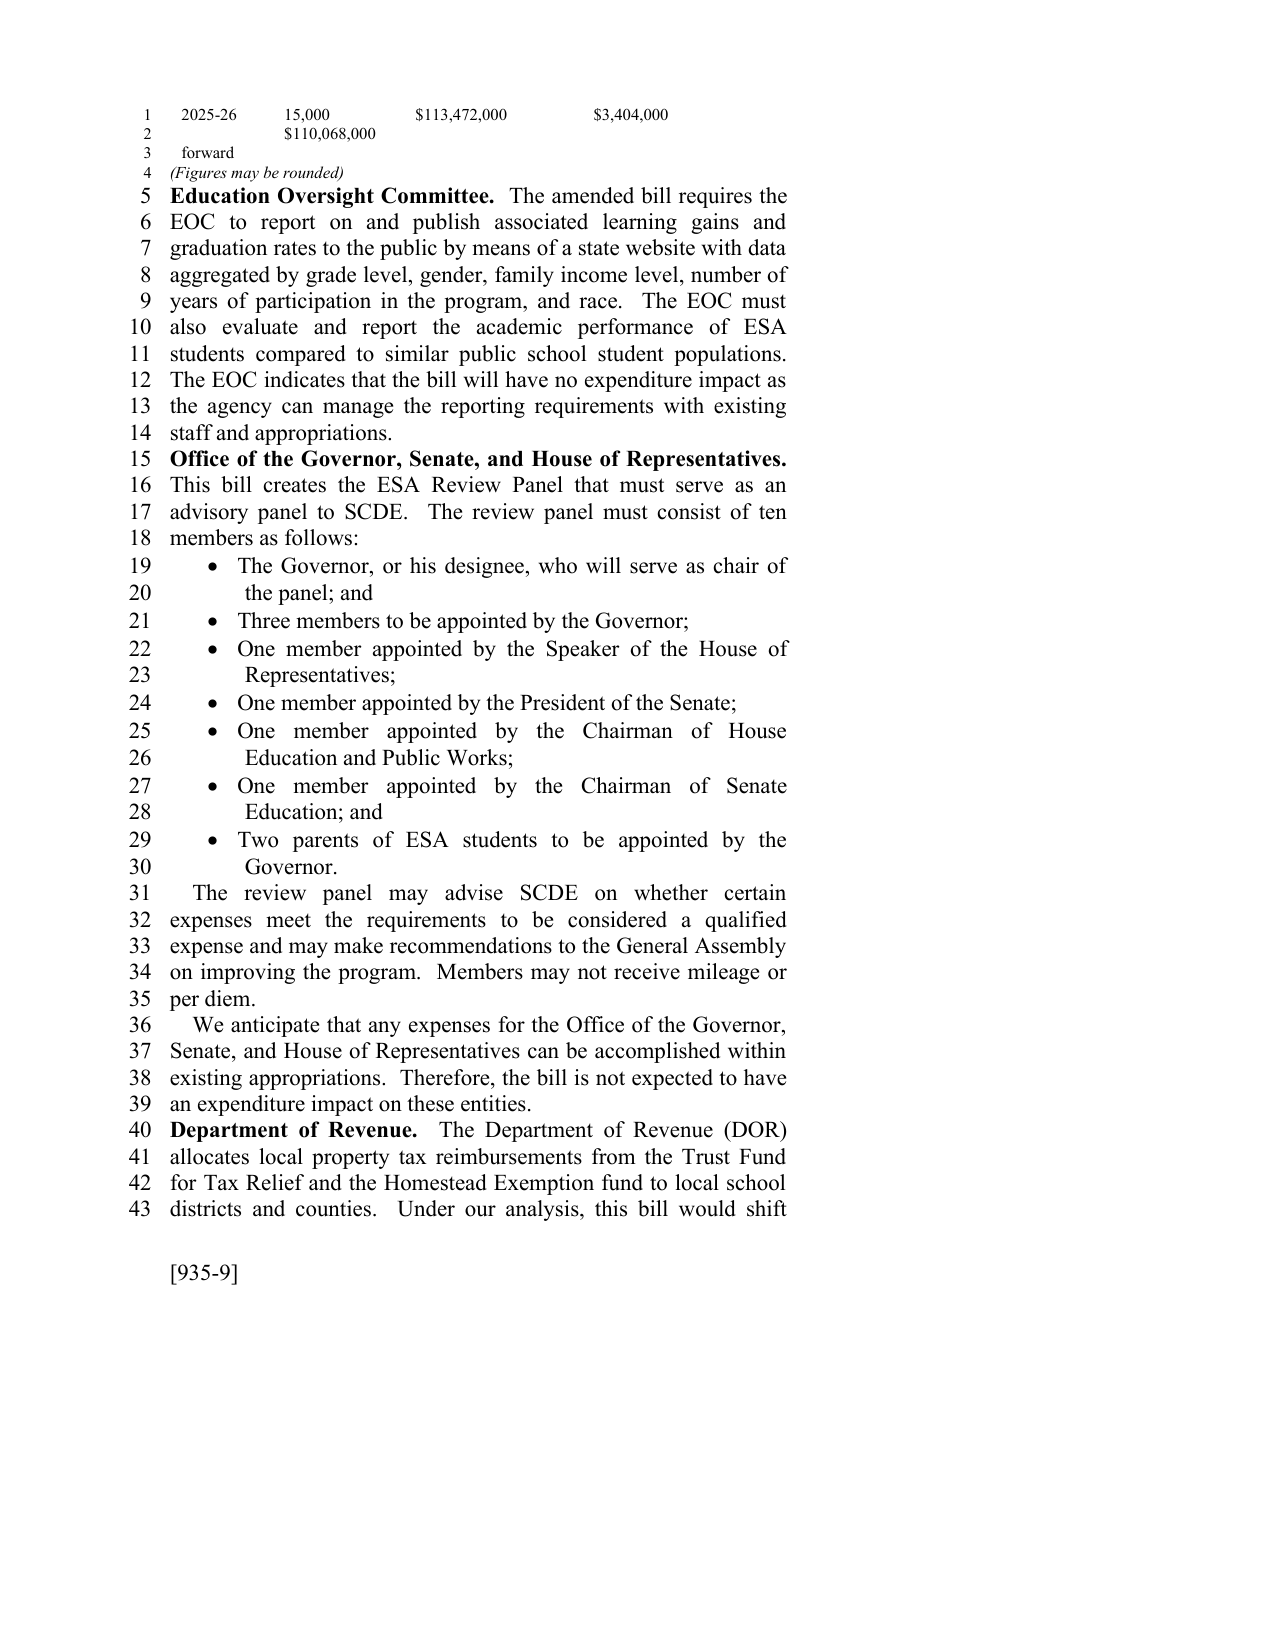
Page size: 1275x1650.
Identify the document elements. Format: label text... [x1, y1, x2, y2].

text  The Governor, or his designee, who will serve as chair of the panel; and [207, 551, 787, 605]
text The review panel may advise SCDE on whether certain expenses meet the requirements to be considered a qualified expense and may make recommendations to the General Assembly on improving the program. Members may not receive mileage or per diem. [169, 879, 787, 1011]
text We anticipate that any expenses for the Office of the Governor, Senate, and House of Representatives can be accomplished within existing appropriations. Therefore, the bill is not expected to have an expenditure impact on these entities. [169, 1011, 787, 1116]
text  One member appointed by the Chairman of Senate Education; and [207, 770, 787, 825]
text  One member appointed by the Speaker of the House of Representatives; [207, 633, 787, 688]
text 2025-26 15,000 $113,472,000 $3,404,000 $110,068,000 [181, 105, 787, 143]
text  Three members to be appointed by the Governor; [207, 605, 787, 633]
text Education Oversight Committee. The amended bill requires the EOC to report on and publish associated learning gains and graduation rates to the public by means of a state website with data aggregated by grade level, gender, family income level, number of years of participation in the program, and race. The EOC must also evaluate and report the academic performance of ESA students compared to similar public school student populations. The EOC indicates that the bill will have no expenditure impact as the agency can manage the reporting requirements with existing staff and appropriations. [169, 182, 787, 445]
text  One member appointed by the Chairman of House Education and Public Works; [207, 716, 787, 770]
text  Two parents of ESA students to be appointed by the Governor. [207, 825, 787, 879]
text forward [181, 143, 787, 162]
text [169, 1116, 787, 1222]
text (Figures may be rounded) [169, 162, 787, 182]
text  One member appointed by the President of the Senate; [207, 688, 787, 716]
text Office of the Governor, Senate, and House of Representatives. This bill creates the ESA Review Panel that must serve as an advisory panel to SCDE. The review panel must consist of ten members as follows: [169, 445, 787, 551]
